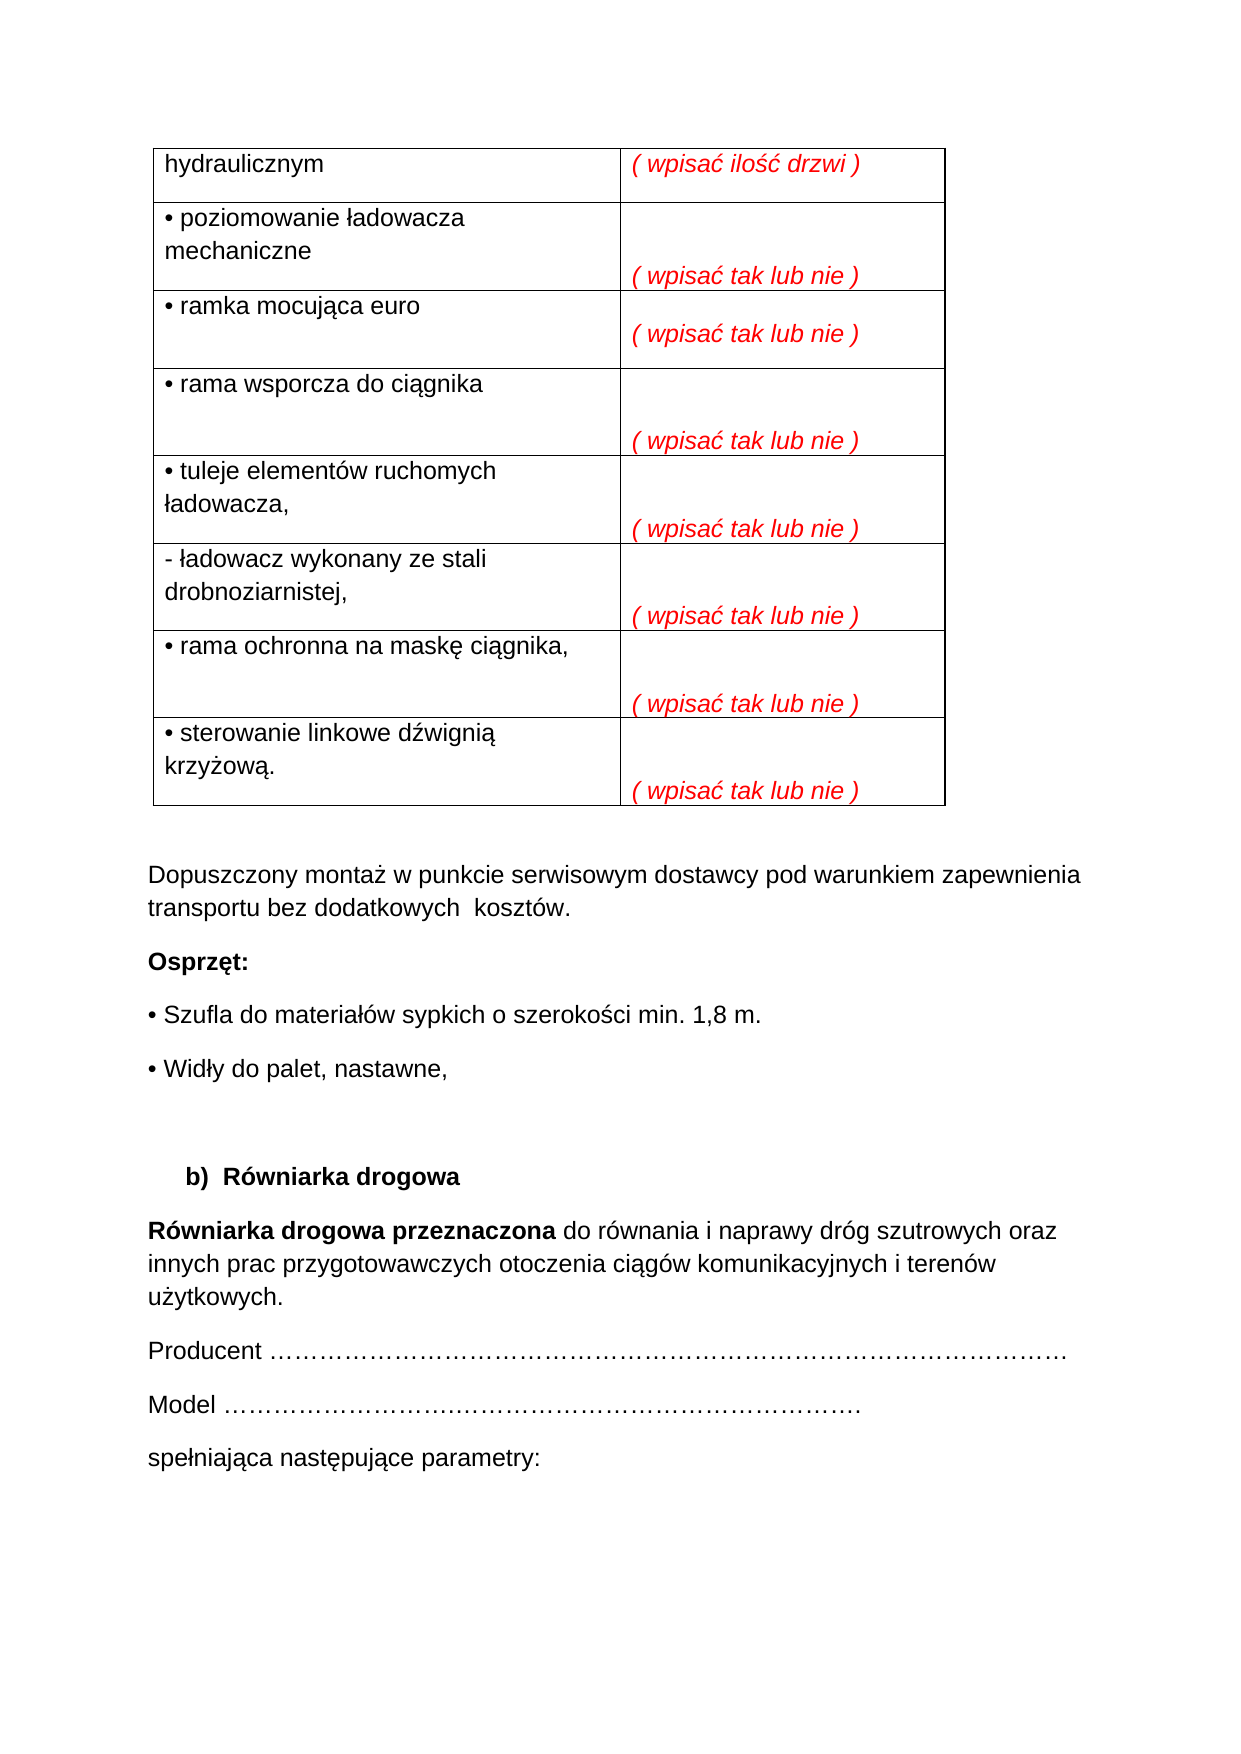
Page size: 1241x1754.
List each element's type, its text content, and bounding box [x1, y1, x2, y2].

table_cell • tuleje elementów ruchomych ładowacza, [154, 456, 620, 542]
table_cell • sterowanie linkowe dźwignią krzyżową. [154, 718, 620, 805]
list Równiarka drogowa [185, 1162, 1093, 1191]
text spełniająca następujące parametry: [148, 1443, 1093, 1472]
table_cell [154, 149, 620, 202]
table_cell - ładowacz wykonany ze stali drobnoziarnistej, [154, 544, 620, 630]
text Producent …………………………………………………………………………………… [148, 1336, 1093, 1364]
text Równiarka drogowa przeznaczona do równania i naprawy dróg szutrowych oraz innych prac przygotowawczych otoczenia ciągów komunikacyjnych i terenów użytkowych. [148, 1216, 1093, 1311]
table_cell ( wpisać tak lub nie ) [621, 203, 944, 289]
table_cell ( wpisać tak lub nie ) [621, 718, 944, 805]
text • Szufla do materiałów sypkich o szerokości min. 1,8 m. [148, 1000, 1093, 1029]
table_cell ( wpisać tak lub nie ) [621, 544, 944, 630]
table_cell ( wpisać tak lub nie ) [621, 631, 944, 717]
text Model ……………………….…………………………………………. [148, 1389, 1093, 1418]
table_cell • rama wsporcza do ciągnika [154, 369, 620, 455]
table_cell ( wpisać tak lub nie ) [621, 291, 944, 368]
text • Widły do palet, nastawne, [148, 1054, 1093, 1083]
table_cell • ramka mocująca euro [154, 291, 620, 368]
text Dopuszczony montaż w punkcie serwisowym dostawcy pod warunkiem zapewnienia transportu bez dodatkowych kosztów. [148, 860, 1093, 921]
table_cell • poziomowanie ładowacza mechaniczne [154, 203, 620, 289]
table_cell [621, 149, 944, 202]
text Osprzęt: [148, 947, 1093, 975]
table_cell ( wpisać tak lub nie ) [621, 369, 944, 455]
table_cell ( wpisać tak lub nie ) [621, 456, 944, 542]
table_cell • rama ochronna na maskę ciągnika, [154, 631, 620, 717]
